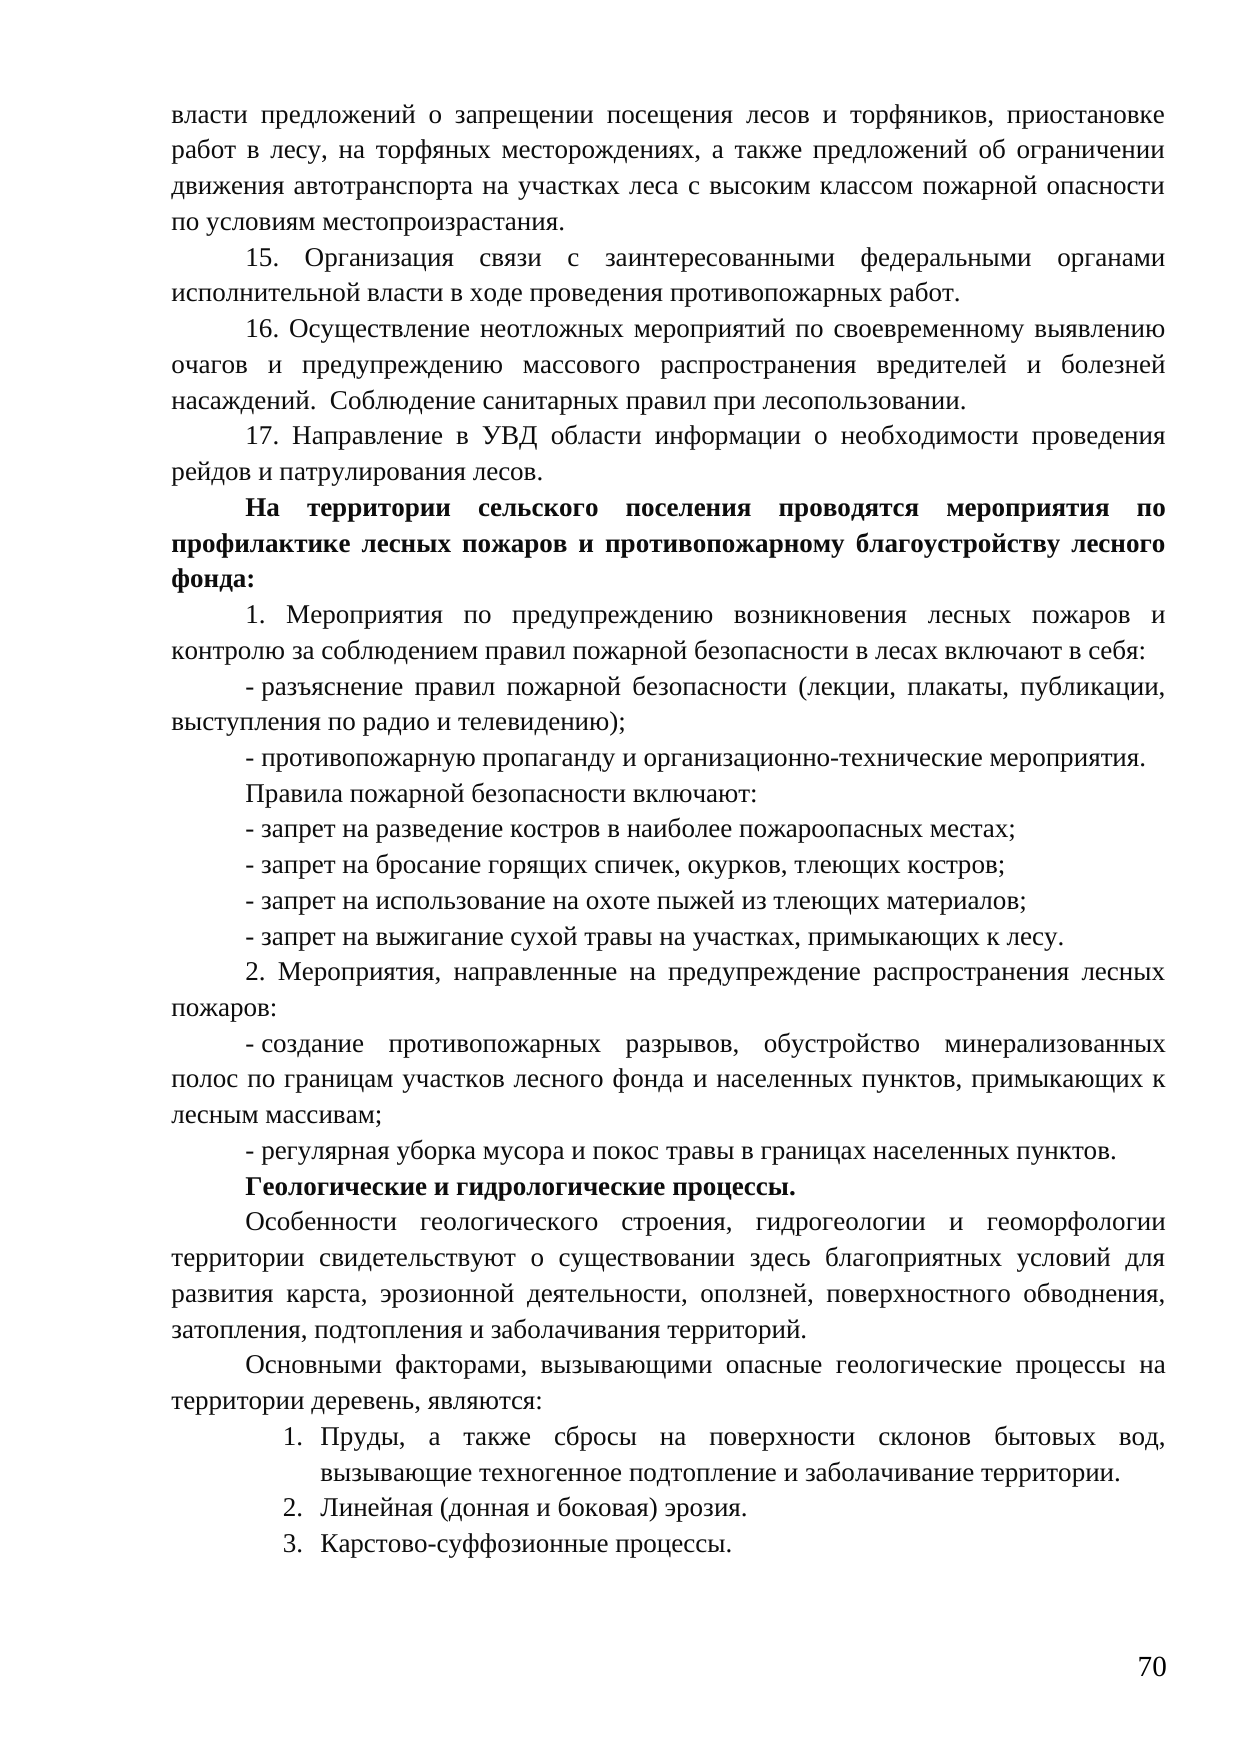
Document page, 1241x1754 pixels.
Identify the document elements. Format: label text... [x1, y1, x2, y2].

list Пруды, а также сбросы на поверхности склонов бытовых вод, вызывающие техногенное подтопление и заболачивание территории. [283, 1420, 1167, 1487]
text - запрет на бросание горящих спичек, окурков, тлеющих костров; [171, 848, 1167, 879]
text 15. Организация связи с заинтересованными федеральными органами исполнительной власти в ходе проведения противопожарных работ. [171, 241, 1167, 308]
text - противопожарную пропаганду и организационно-технические мероприятия. [171, 741, 1167, 772]
list Карстово-суффозионные процессы. [283, 1527, 1167, 1558]
text 16. Осуществление неотложных мероприятий по своевременному выявлению очагов и предупреждению массового распространения вредителей и болезней насаждений. Соблюдение санитарных правил при лесопользовании. [171, 312, 1167, 415]
text 17. Направление в УВД области информации о необходимости проведения рейдов и патрулирования лесов. [171, 419, 1167, 486]
text Правила пожарной безопасности включают: [171, 777, 1167, 808]
text Особенности геологического строения, гидрогеологии и геоморфологии территории свидетельствуют о существовании здесь благоприятных условий для развития карста, эрозионной деятельности, оползней, поверхностного обводнения, затопления, подтопления и заболачивания территорий. [171, 1206, 1167, 1344]
text Геологические и гидрологические процессы. [171, 1170, 1167, 1201]
list Линейная (донная и боковая) эрозия. [283, 1491, 1167, 1522]
text - запрет на разведение костров в наиболее пожароопасных местах; [171, 812, 1167, 844]
text Основными факторами, вызывающими опасные геологические процессы на территории деревень, являются: [171, 1348, 1167, 1415]
text - запрет на выжигание сухой травы на участках, примыкающих к лесу. [171, 920, 1167, 951]
text На территории сельского поселения проводятся мероприятия по профилактике лесных пожаров и противопожарному благоустройству лесного фонда: [171, 491, 1167, 593]
text - запрет на использование на охоте пыжей из тлеющих материалов; [171, 884, 1167, 915]
text 1. Мероприятия по предупреждению возникновения лесных пожаров и контролю за соблюдением правил пожарной безопасности в лесах включают в себя: [171, 598, 1167, 665]
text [171, 98, 1167, 236]
text - разъяснение правил пожарной безопасности (лекции, плакаты, публикации, выступления по радио и телевидению); [171, 669, 1167, 736]
text - создание противопожарных разрывов, обустройство минерализованных полос по границам участков лесного фонда и населенных пунктов, примыкающих к лесным массивам; [171, 1027, 1167, 1129]
text - регулярная уборка мусора и покос травы в границах населенных пунктов. [171, 1134, 1167, 1165]
text 2. Мероприятия, направленные на предупреждение распространения лесных пожаров: [171, 955, 1167, 1022]
